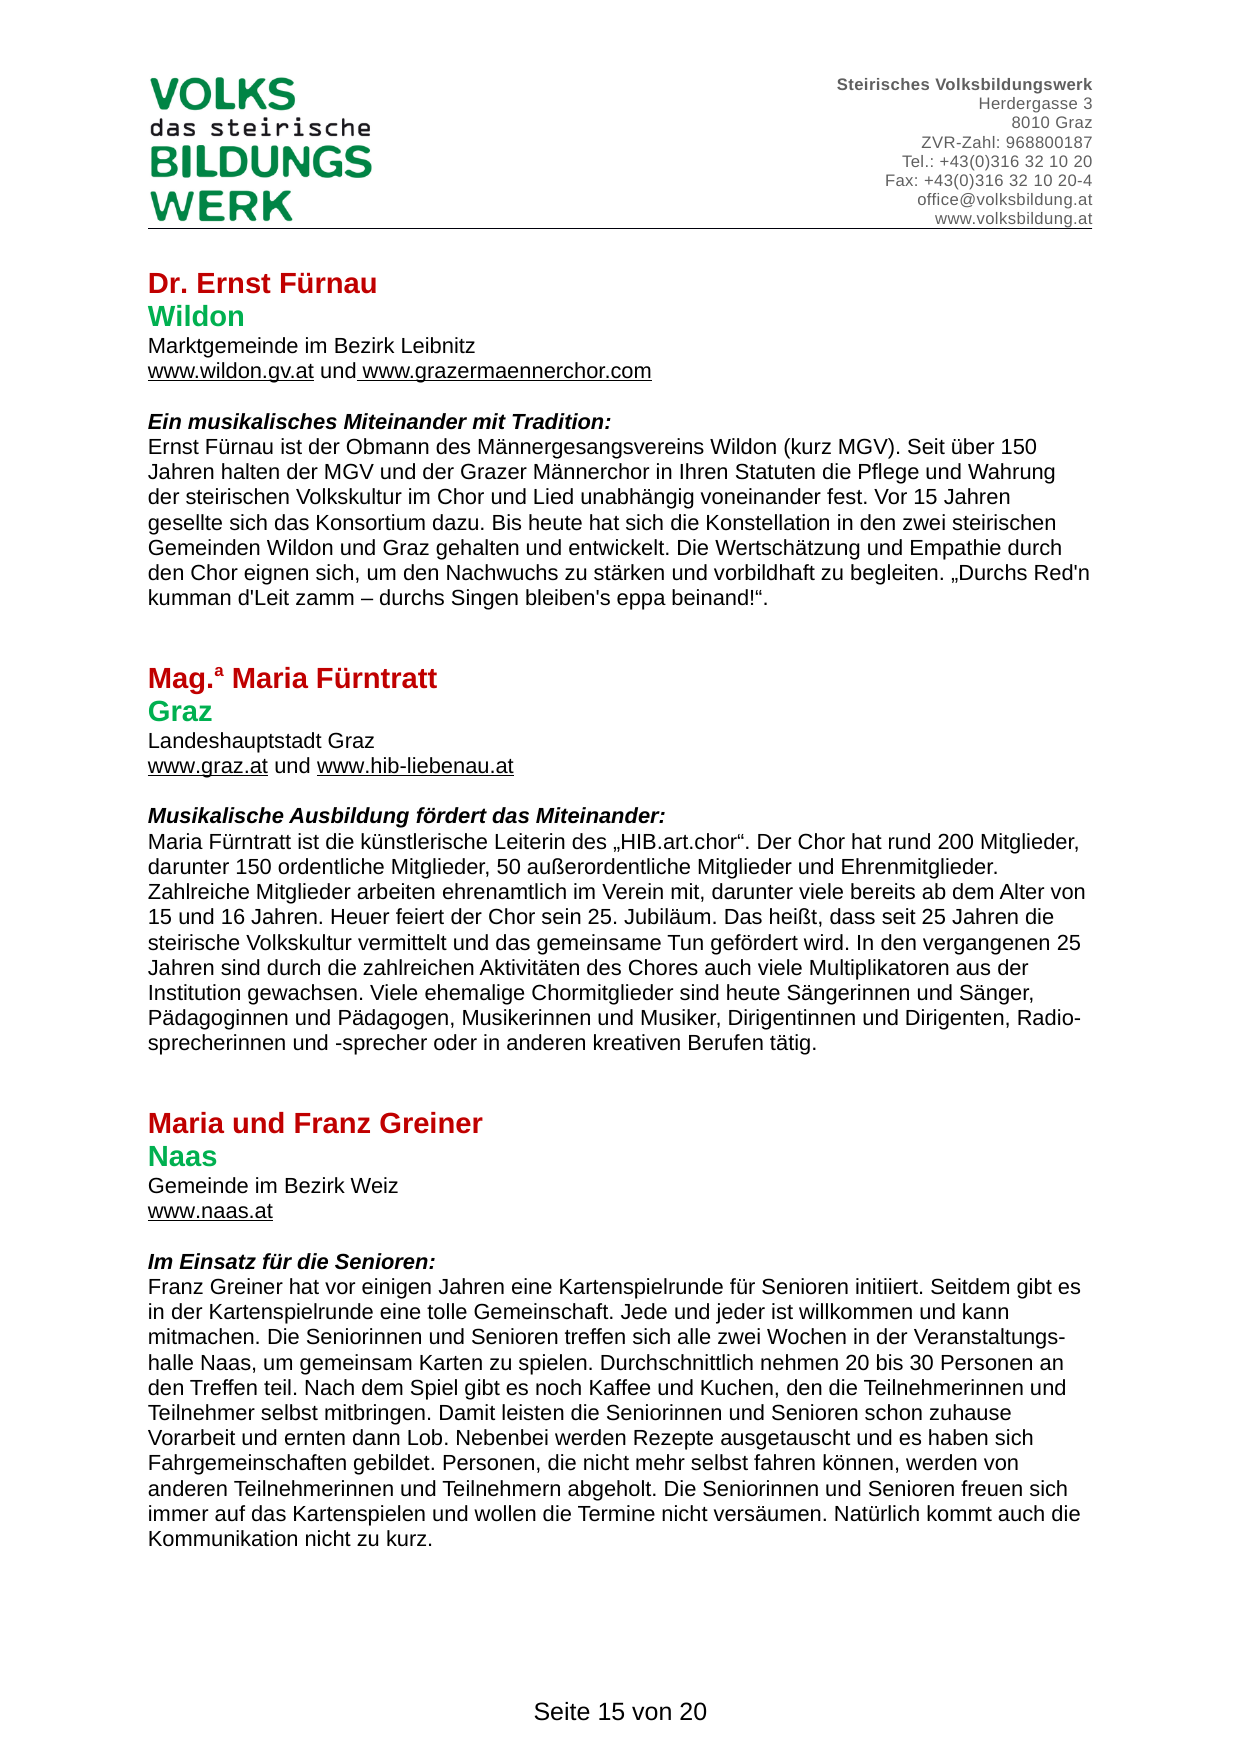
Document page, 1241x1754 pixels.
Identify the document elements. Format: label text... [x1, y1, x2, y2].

text www.wildon.gv.at und www.grazermaennerchor.com [148, 358, 1092, 383]
text www.naas.at [148, 1198, 1092, 1223]
text Mag.a Maria Fürntratt [148, 661, 1092, 694]
text Maria Fürntratt ist die künstlerische Leiterin des „HIB.art.chor“. Der Chor hat rund 200 Mitglieder, darunter 150 ordentliche Mitglieder, 50 außerordentliche Mitglieder und Ehrenmitglieder. Zahlreiche Mitglieder arbeiten ehrenamtlich im Verein mit, darunter viele bereits ab dem Alter von 15 und 16 Jahren. Heuer feiert der Chor sein 25. Jubiläum. Das heißt, dass seit 25 Jahren die steirische Volkskultur vermittelt und das gemeinsame Tun gefördert wird. In den vergangenen 25 Jahren sind durch die zahlreichen Aktivitäten des Chores auch viele Multiplikatoren aus der Institution gewachsen. Viele ehemalige Chormitglieder sind heute Sängerinnen und Sänger, Pädagoginnen und Pädagogen, Musikerinnen und Musiker, Dirigentinnen und Dirigenten, Radio-sprecherinnen und -sprecher oder in anderen kreativen Berufen tätig. [148, 828, 1092, 1055]
text Gemeinde im Bezirk Weiz [148, 1173, 1092, 1198]
text Ein musikalisches Miteinander mit Tradition: [148, 408, 1092, 434]
text Maria und Franz Greiner [148, 1106, 1092, 1139]
text Wildon [148, 299, 1092, 333]
picture [147, 75, 373, 224]
text Marktgemeinde im Bezirk Leibnitz [148, 333, 1092, 358]
text Landeshauptstadt Graz [148, 728, 1092, 753]
text www.graz.at und www.hib-liebenau.at [148, 753, 1092, 778]
text Musikalische Ausbildung fördert das Miteinander: [148, 803, 1092, 828]
text Ernst Fürnau ist der Obmann des Männergesangsvereins Wildon (kurz MGV). Seit über 150 Jahren halten der MGV und der Grazer Männerchor in Ihren Statuten die Pflege und Wahrung der steirischen Volkskultur im Chor und Lied unabhängig voneinander fest. Vor 15 Jahren gesellte sich das Konsortium dazu. Bis heute hat sich die Konstellation in den zwei steirischen Gemeinden Wildon und Graz gehalten und entwickelt. Die Wertschätzung und Empathie durch den Chor eignen sich, um den Nachwuchs zu stärken und vorbildhaft zu begleiten. „Durchs Red'n kumman d'Leit zamm – durchs Singen bleiben's eppa beinand!“. [148, 434, 1092, 610]
text Dr. Ernst Fürnau [148, 266, 1092, 299]
text Franz Greiner hat vor einigen Jahren eine Kartenspielrunde für Senioren initiiert. Seitdem gibt es in der Kartenspielrunde eine tolle Gemeinschaft. Jede und jeder ist willkommen und kann mitmachen. Die Seniorinnen und Senioren treffen sich alle zwei Wochen in der Veranstaltungs-halle Naas, um gemeinsam Karten zu spielen. Durchschnittlich nehmen 20 bis 30 Personen an den Treffen teil. Nach dem Spiel gibt es noch Kaffee und Kuchen, den die Teilnehmerinnen und Teilnehmer selbst mitbringen. Damit leisten die Seniorinnen und Senioren schon zuhause Vorarbeit und ernten dann Lob. Nebenbei werden Rezepte ausgetauscht und es haben sich Fahrgemeinschaften gebildet. Personen, die nicht mehr selbst fahren können, werden von anderen Teilnehmerinnen und Teilnehmern abgeholt. Die Seniorinnen und Senioren freuen sich immer auf das Kartenspielen und wollen die Termine nicht versäumen. Natürlich kommt auch die Kommunikation nicht zu kurz. [148, 1274, 1092, 1551]
text Im Einsatz für die Senioren: [148, 1248, 1092, 1274]
text Naas [148, 1139, 1092, 1173]
text Graz [148, 694, 1092, 728]
